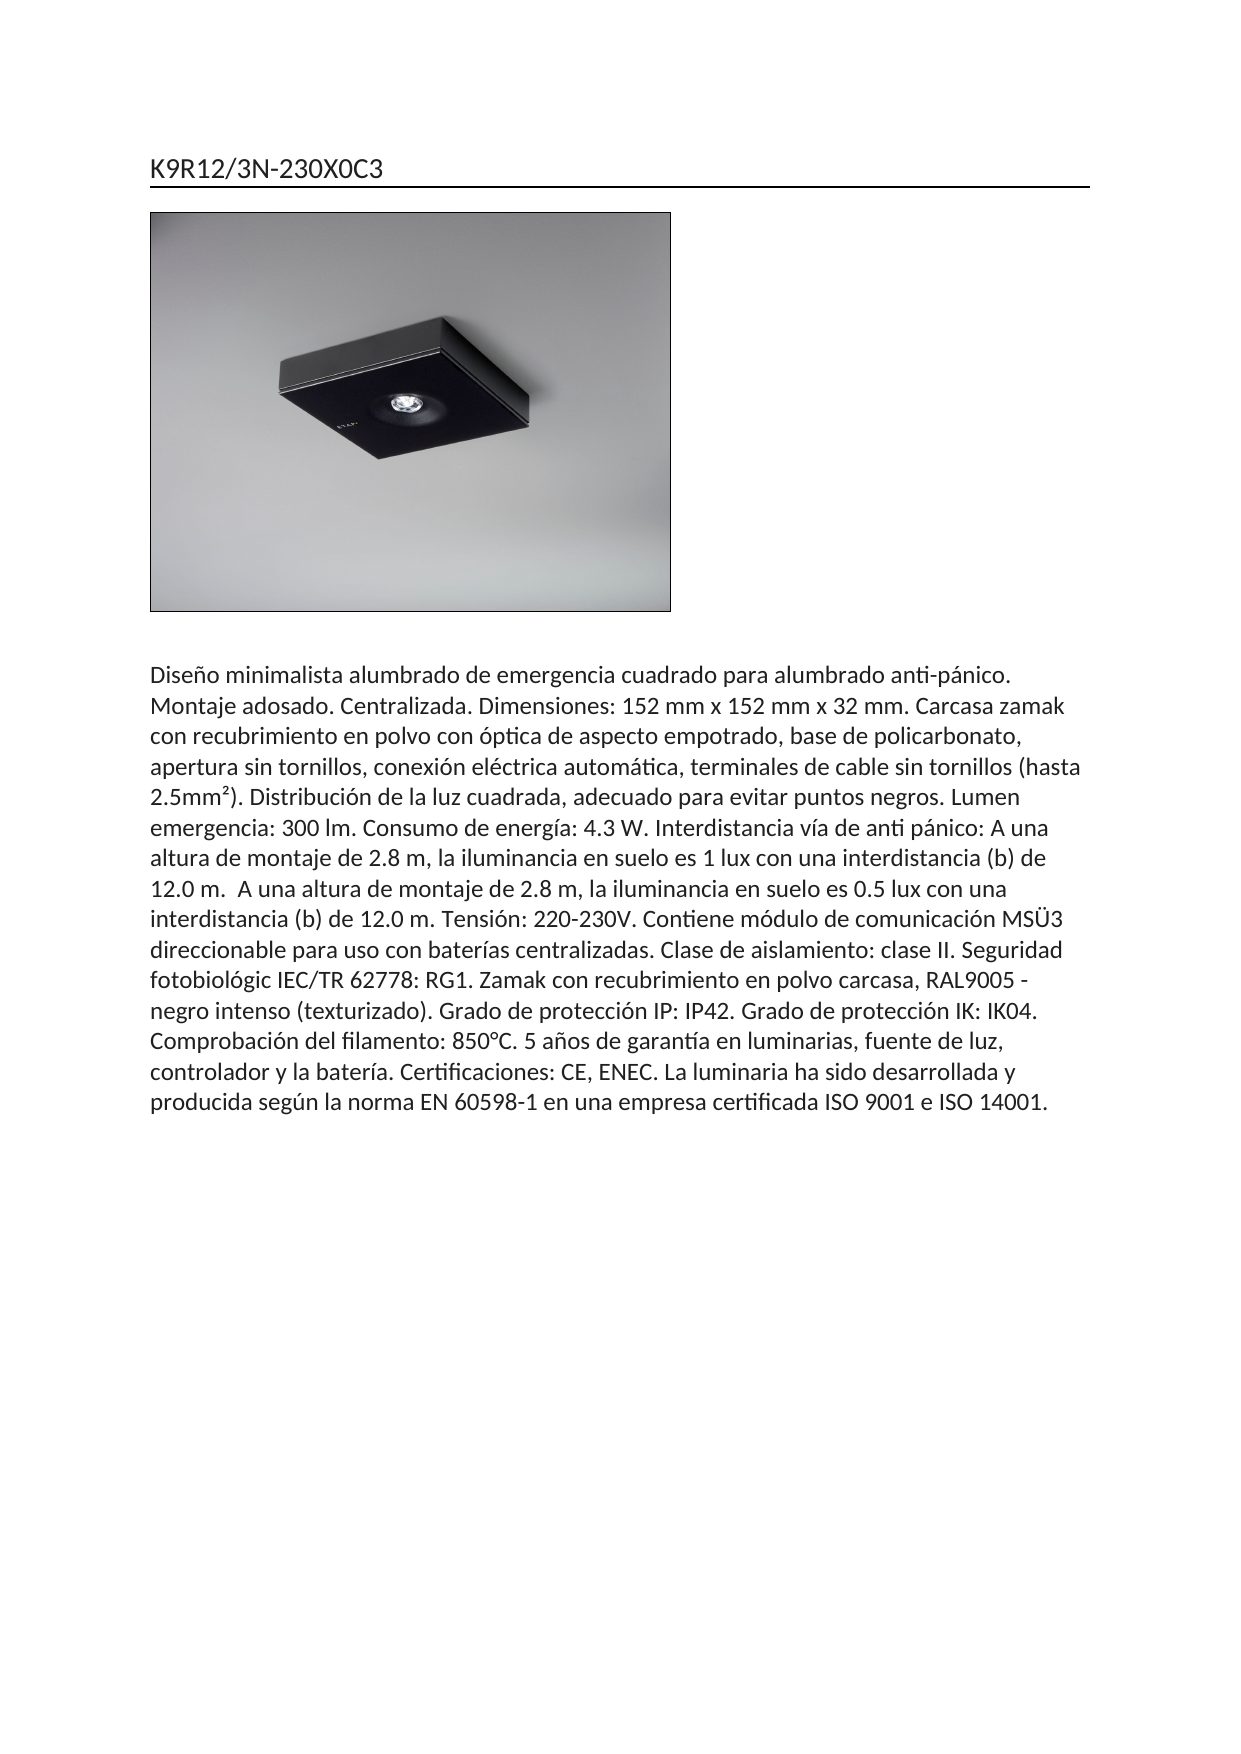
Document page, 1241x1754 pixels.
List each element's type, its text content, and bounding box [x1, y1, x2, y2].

text K9R12/3N-230X0C3 [150, 150, 1090, 186]
text Diseño minimalista alumbrado de emergencia cuadrado para alumbrado anti-pánico. Montaje adosado. Centralizada. Dimensiones: 152 mm x 152 mm x 32 mm. Carcasa zamak con recubrimiento en polvo con óptica de aspecto empotrado, base de policarbonato, apertura sin tornillos, conexión eléctrica automática, terminales de cable sin tornillos (hasta 2.5mm²). Distribución de la luz cuadrada, adecuado para evitar puntos negros. Lumen emergencia: 300 lm. Consumo de energía: 4.3 W. Interdistancia vía de anti pánico: A una altura de montaje de 2.8 m, la iluminancia en suelo es 1 lux con una interdistancia (b) de 12.0 m. A una altura de montaje de 2.8 m, la iluminancia en suelo es 0.5 lux con una interdistancia (b) de 12.0 m. Tensión: 220-230V. Contiene módulo de comunicación MSÜ3 direccionable para uso con baterías centralizadas. Clase de aislamiento: clase II. Seguridad fotobiológic IEC/TR 62778: RG1. Zamak con recubrimiento en polvo carcasa, RAL9005 - negro intenso (texturizado). Grado de protección IP: IP42. Grado de protección IK: IK04. Comprobación del filamento: 850°C. 5 años de garantía en luminarias, fuente de luz, controlador y la batería. Certificaciones: CE, ENEC. La luminaria ha sido desarrollada y producida según la norma EN 60598-1 en una empresa certificada ISO 9001 e ISO 14001. [150, 659, 1090, 1117]
picture [151, 213, 670, 611]
